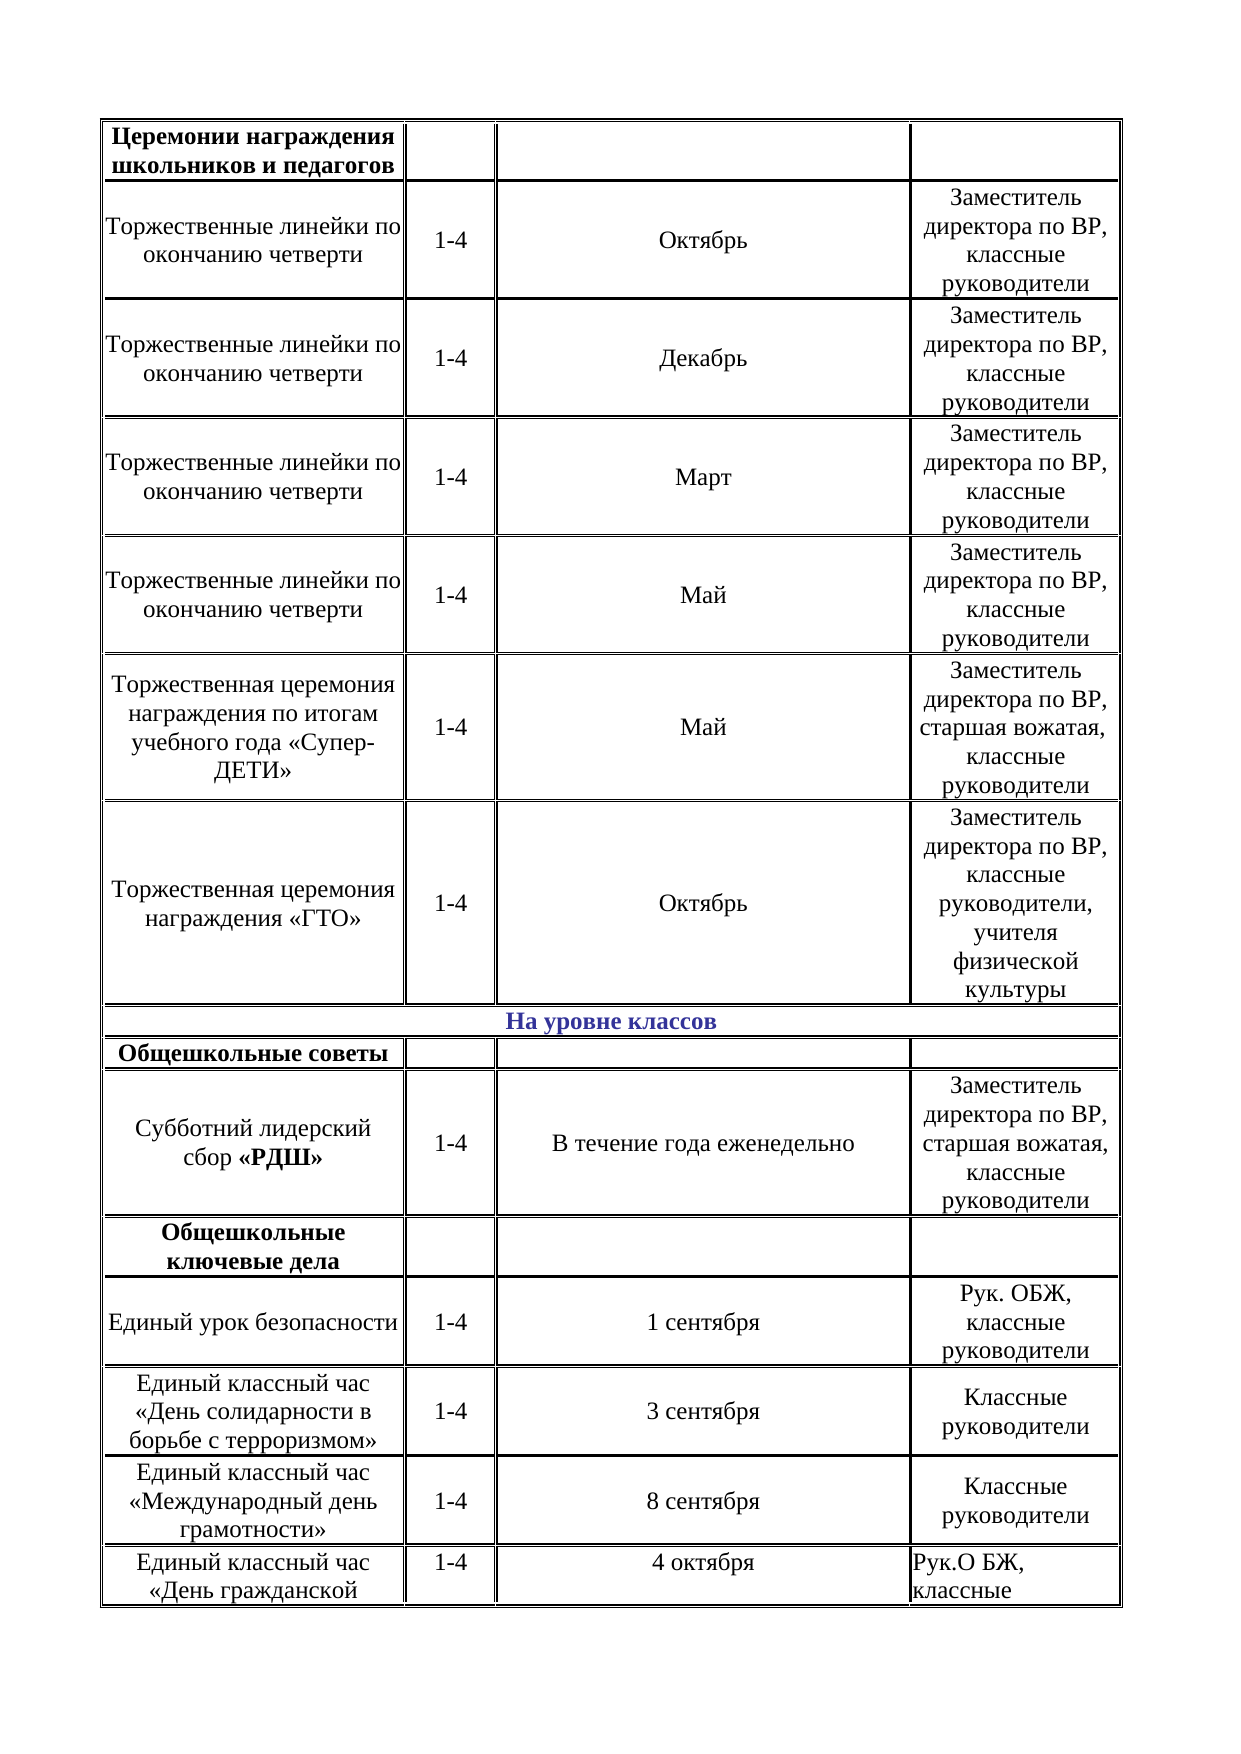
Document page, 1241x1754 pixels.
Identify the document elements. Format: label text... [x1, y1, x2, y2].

table_cell Субботний лидерский сбор «РДШ» [103, 1067, 403, 1214]
table_cell [498, 1218, 909, 1275]
table_cell Торжественные линейки по окончанию четверти [103, 297, 403, 415]
table_cell [912, 1035, 1120, 1067]
table_cell Октябрь [498, 182, 909, 297]
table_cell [910, 1543, 1120, 1604]
table_cell [496, 120, 910, 179]
table_cell 1-4 [407, 1071, 494, 1214]
table_cell [498, 1039, 909, 1067]
table_cell Заместитель директора по ВР, классные руководители [912, 415, 1120, 533]
table_cell 1-4 [407, 802, 494, 1003]
table_cell Общешкольные советы [103, 1035, 403, 1067]
table_cell Классные руководители [912, 1364, 1120, 1454]
table_cell [405, 120, 496, 179]
table_cell [407, 1039, 494, 1067]
table_cell 8 сентября [498, 1457, 909, 1543]
table_cell Церемонии награждения школьников и педагогов [103, 120, 405, 179]
table_cell Торжественная церемония награждения по итогам учебного года «Супер-ДЕТИ» [101, 652, 405, 799]
table_cell Заместитель директора по ВР, классные руководители, учителя физической культуры [910, 799, 1121, 1003]
table_cell 1-4 [407, 182, 494, 297]
table_cell [910, 122, 1119, 179]
table_cell Торжественные линейки по окончанию четверти [103, 415, 403, 533]
table_cell Октябрь [498, 802, 909, 1003]
table_cell Май [498, 655, 909, 799]
table_cell 1-4 [407, 300, 494, 415]
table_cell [912, 179, 1119, 297]
table_cell Единый урок безопасности [103, 1275, 403, 1364]
table_cell Классные руководители [912, 1454, 1119, 1543]
table_cell 3 сентября [498, 1368, 909, 1454]
table_cell Март [498, 419, 909, 533]
table_cell Единый классный час «День солидарности в борьбе с терроризмом» [103, 1364, 403, 1454]
table_cell Торжественные линейки по окончанию четверти [103, 179, 403, 297]
table_cell 1-4 [407, 1278, 494, 1364]
table_cell 1-4 [405, 1543, 496, 1604]
table_cell 1-4 [407, 419, 494, 533]
table_cell 1-4 [407, 537, 494, 652]
table_cell 1 сентября [498, 1278, 909, 1364]
table_cell В течение года еженедельно [498, 1071, 909, 1214]
table_cell Декабрь [498, 300, 909, 415]
table_cell Май [498, 537, 909, 652]
table_cell Общешкольные ключевые дела [103, 1214, 403, 1275]
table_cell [912, 297, 1119, 415]
table_cell Заместитель директора по ВР, классные руководители [912, 534, 1120, 652]
table_cell 1-4 [407, 1368, 494, 1454]
table_cell 1-4 [407, 1457, 494, 1543]
table_cell Торжественные линейки по окончанию четверти [103, 534, 403, 652]
table_cell Торжественная церемония награждения «ГТО» [101, 799, 405, 1003]
table_cell Рук. ОБЖ, классные руководители [912, 1275, 1119, 1364]
table_cell 4 октября [496, 1547, 910, 1604]
table_cell 1-4 [407, 655, 494, 799]
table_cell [103, 1543, 405, 1604]
table_cell [912, 1214, 1120, 1275]
table_cell Единый классный час «Международный день грамотности» [103, 1454, 403, 1543]
table_cell На уровне классов [103, 1003, 1120, 1035]
table_cell Заместитель директора по ВР, старшая вожатая, классные руководители [910, 652, 1121, 799]
table_cell Заместитель директора по ВР, старшая вожатая, классные руководители [912, 1067, 1120, 1214]
table_cell [407, 1218, 494, 1275]
